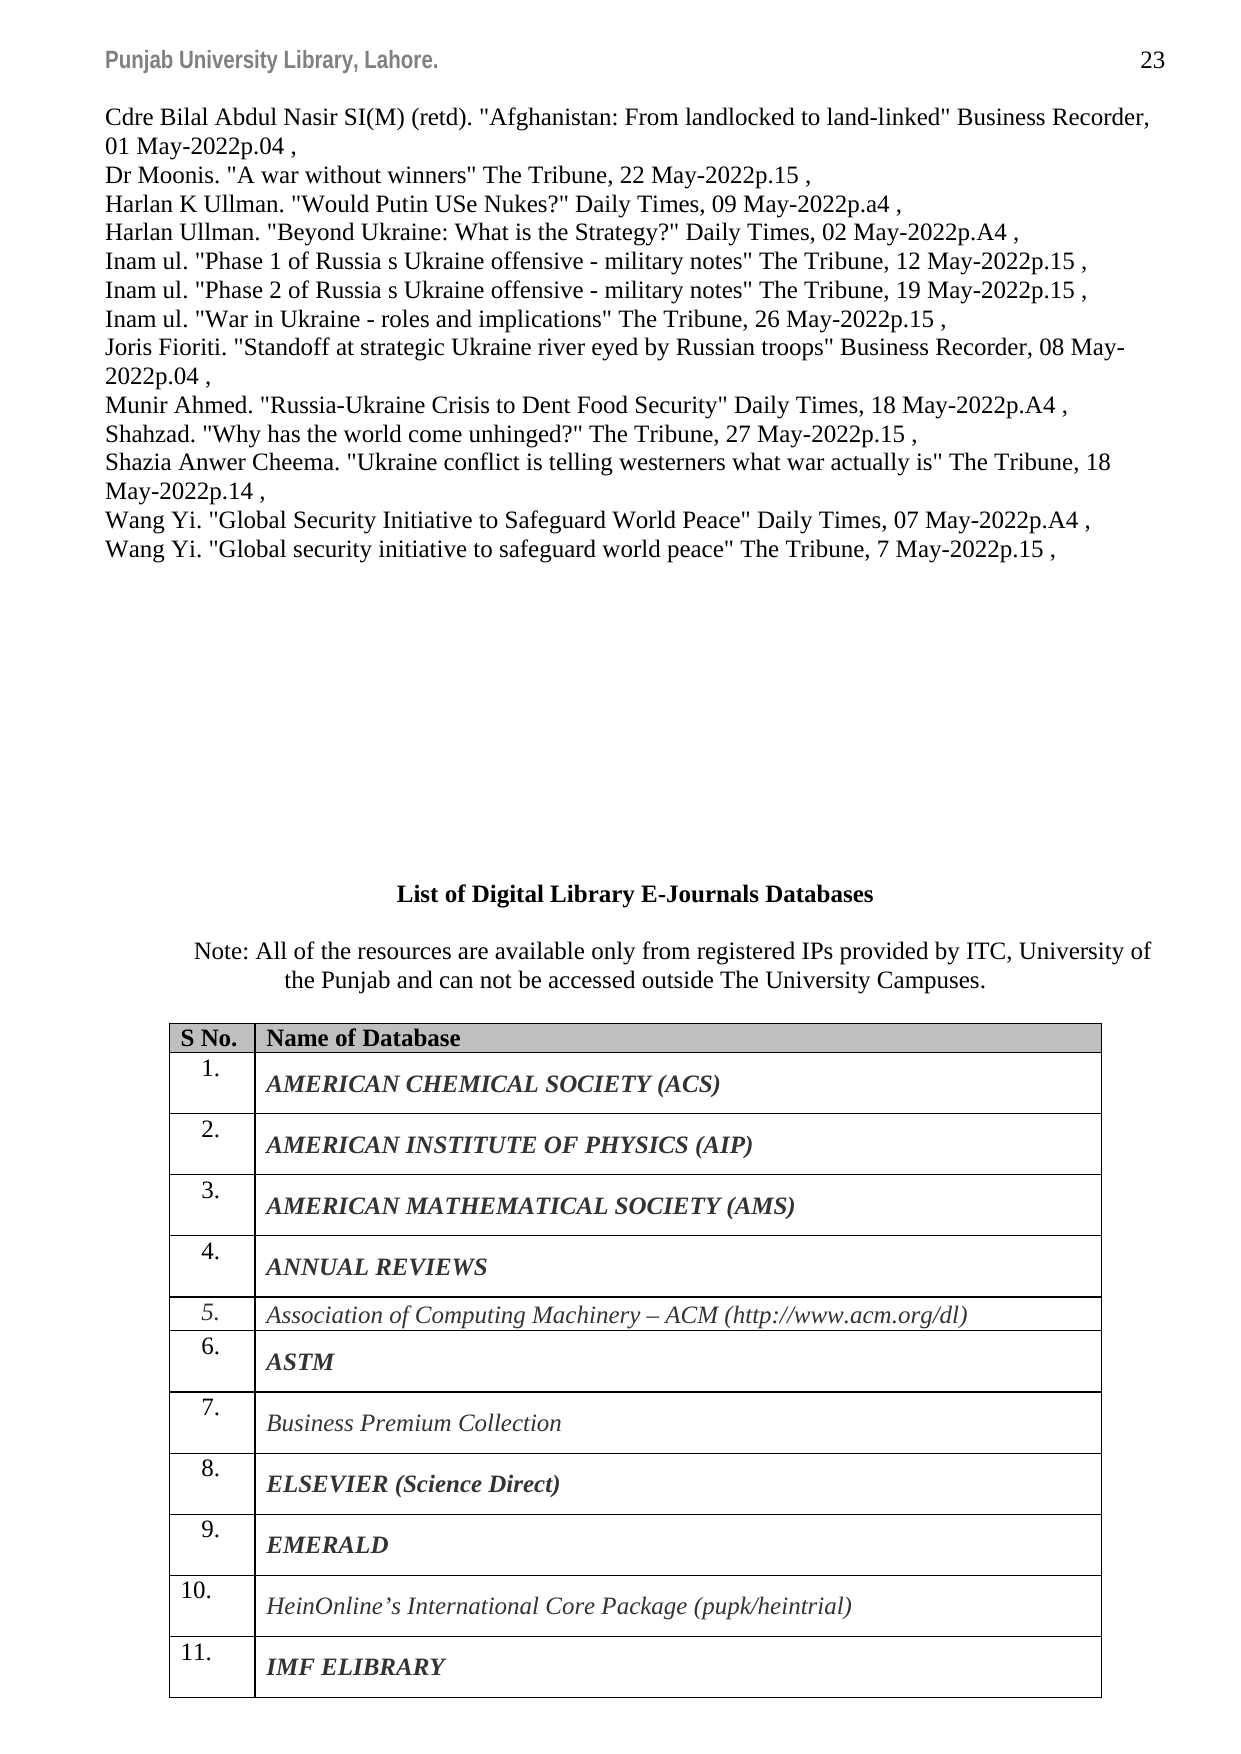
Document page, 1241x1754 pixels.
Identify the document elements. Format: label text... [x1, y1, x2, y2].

table_cell [170, 1053, 254, 1113]
table_cell EMERALD [256, 1515, 1101, 1574]
text Dr Moonis. "A war without winners" The Tribune, 22 May-2022p.15 , [105, 160, 1165, 189]
table_cell Association of Computing Machinery – ACM (http://www.acm.org/dl) [256, 1298, 1101, 1330]
table_cell [170, 1331, 254, 1391]
table_cell ASTM [256, 1331, 1101, 1391]
text Munir Ahmed. "Russia-Ukraine Crisis to Dent Food Security" Daily Times, 18 May-2022p.A4 , [105, 390, 1165, 419]
text Cdre Bilal Abdul Nasir SI(M) (retd). "Afghanistan: From landlocked to land-linked" Business Recorder, 01 May-2022p.04 , [105, 102, 1165, 160]
table_cell [170, 1637, 254, 1697]
table_cell [170, 1114, 254, 1174]
text Wang Yi. "Global security initiative to safeguard world peace" The Tribune, 7 May-2022p.15 , [105, 534, 1165, 562]
table_cell [170, 1454, 254, 1513]
table_cell AMERICAN MATHEMATICAL SOCIETY (AMS) [256, 1175, 1101, 1235]
table_cell HeinOnline’s International Core Package (pupk/heintrial) [256, 1576, 1101, 1636]
table_cell AMERICAN CHEMICAL SOCIETY (ACS) [256, 1053, 1101, 1113]
table_cell ANNUAL REVIEWS [256, 1236, 1101, 1296]
text Harlan Ullman. "Beyond Ukraine: What is the Strategy?" Daily Times, 02 May-2022p.A4 , [105, 217, 1165, 246]
table_cell Business Premium Collection [256, 1393, 1101, 1452]
table_cell [170, 1393, 254, 1452]
table_header S No. [170, 1024, 254, 1052]
text Joris Fioriti. "Standoff at strategic Ukraine river eyed by Russian troops" Business Recorder, 08 May-2022p.04 , [105, 332, 1165, 390]
text Shahzad. "Why has the world come unhinged?" The Tribune, 27 May-2022p.15 , [105, 419, 1165, 447]
text Harlan K Ullman. "Would Putin USe Nukes?" Daily Times, 09 May-2022p.a4 , [105, 189, 1165, 217]
table_cell [170, 1298, 254, 1330]
text Wang Yi. "Global Security Initiative to Safeguard World Peace" Daily Times, 07 May-2022p.A4 , [105, 505, 1165, 534]
table_cell [170, 1515, 254, 1574]
table_cell IMF ELIBRARY [256, 1637, 1101, 1697]
text Inam ul. "War in Ukraine - roles and implications" The Tribune, 26 May-2022p.15 , [105, 304, 1165, 332]
table_cell ELSEVIER (Science Direct) [256, 1454, 1101, 1513]
table_cell [170, 1236, 254, 1296]
table_header Name of Database [256, 1024, 1101, 1052]
text Inam ul. "Phase 2 of Russia s Ukraine offensive - military notes" The Tribune, 19 May-2022p.15 , [105, 275, 1165, 304]
text Inam ul. "Phase 1 of Russia s Ukraine offensive - military notes" The Tribune, 12 May-2022p.15 , [105, 246, 1165, 275]
text List of Digital Library E-Journals Databases [105, 879, 1165, 907]
text Shazia Anwer Cheema. "Ukraine conflict is telling westerners what war actually is" The Tribune, 18 May-2022p.14 , [105, 447, 1165, 505]
table_cell AMERICAN INSTITUTE OF PHYSICS (AIP) [256, 1114, 1101, 1174]
text Note: All of the resources are available only from registered IPs provided by ITC, University of the Punjab and can not be accessed outside The University Campuses. [105, 936, 1165, 994]
table_cell [170, 1175, 254, 1235]
table_cell [170, 1576, 254, 1636]
